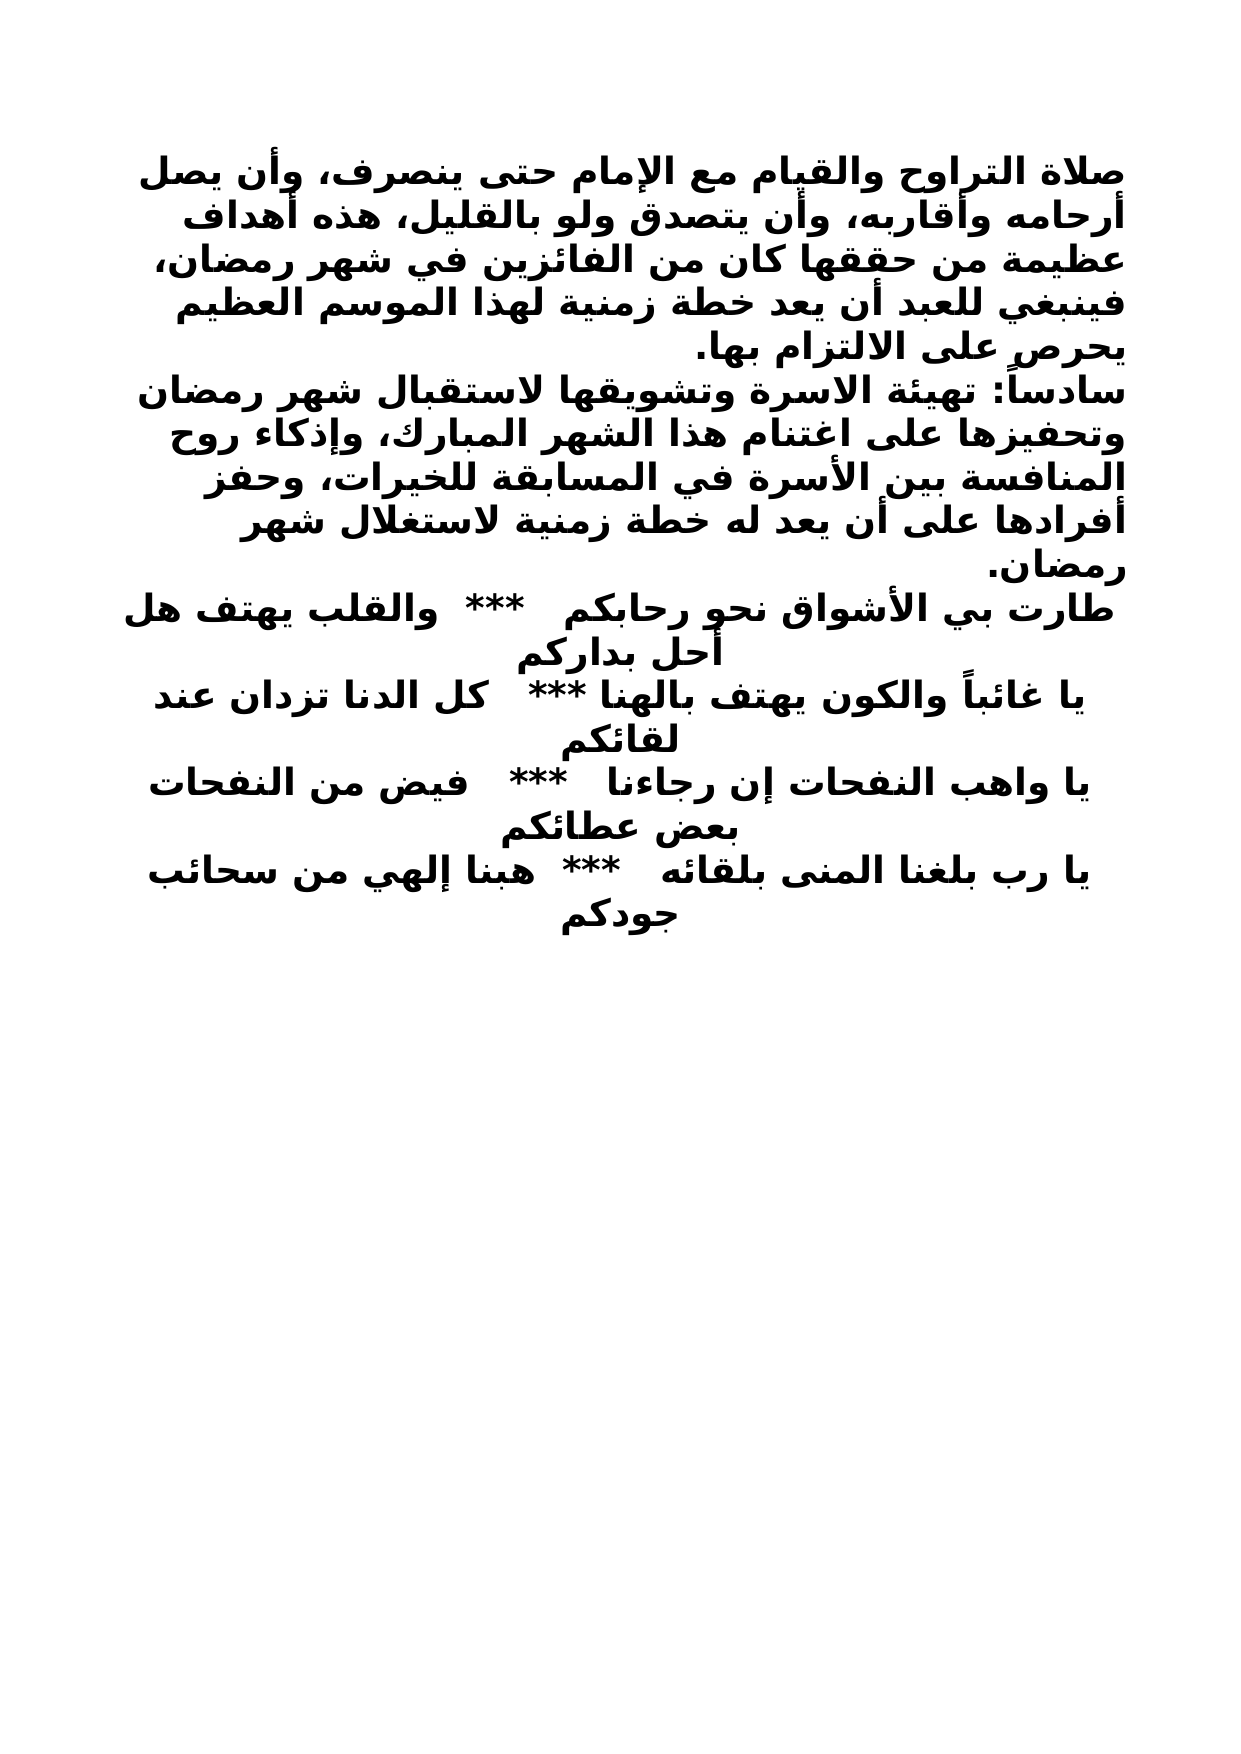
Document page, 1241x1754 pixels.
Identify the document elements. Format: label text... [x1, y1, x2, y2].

text سادساً: تهيئة الاسرة وتشويقها لاستقبال شهر رمضان وتحفيزها على اغتنام هذا الشهر المبارك، وإذكاء روح المنافسة بين الأسرة في المسابقة للخيرات، وحفز أفرادها على أن يعد له خطة زمنية لاستغلال شهر رمضان. [112, 368, 1128, 586]
text طارت بي الأشواق نحو رحابكم *** والقلب يهتف هل أحل بداركم [112, 586, 1128, 674]
text يا غائباً والكون يهتف بالهنا *** كل الدنا تزدان عند لقائكم [112, 674, 1128, 761]
text يا رب بلغنا المنى بلقائه *** هبنا إلهي من سحائب جودكم [112, 848, 1128, 936]
text يا واهب النفحات إن رجاءنا *** فيض من النفحات بعض عطائكم [112, 761, 1128, 848]
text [112, 150, 1128, 368]
